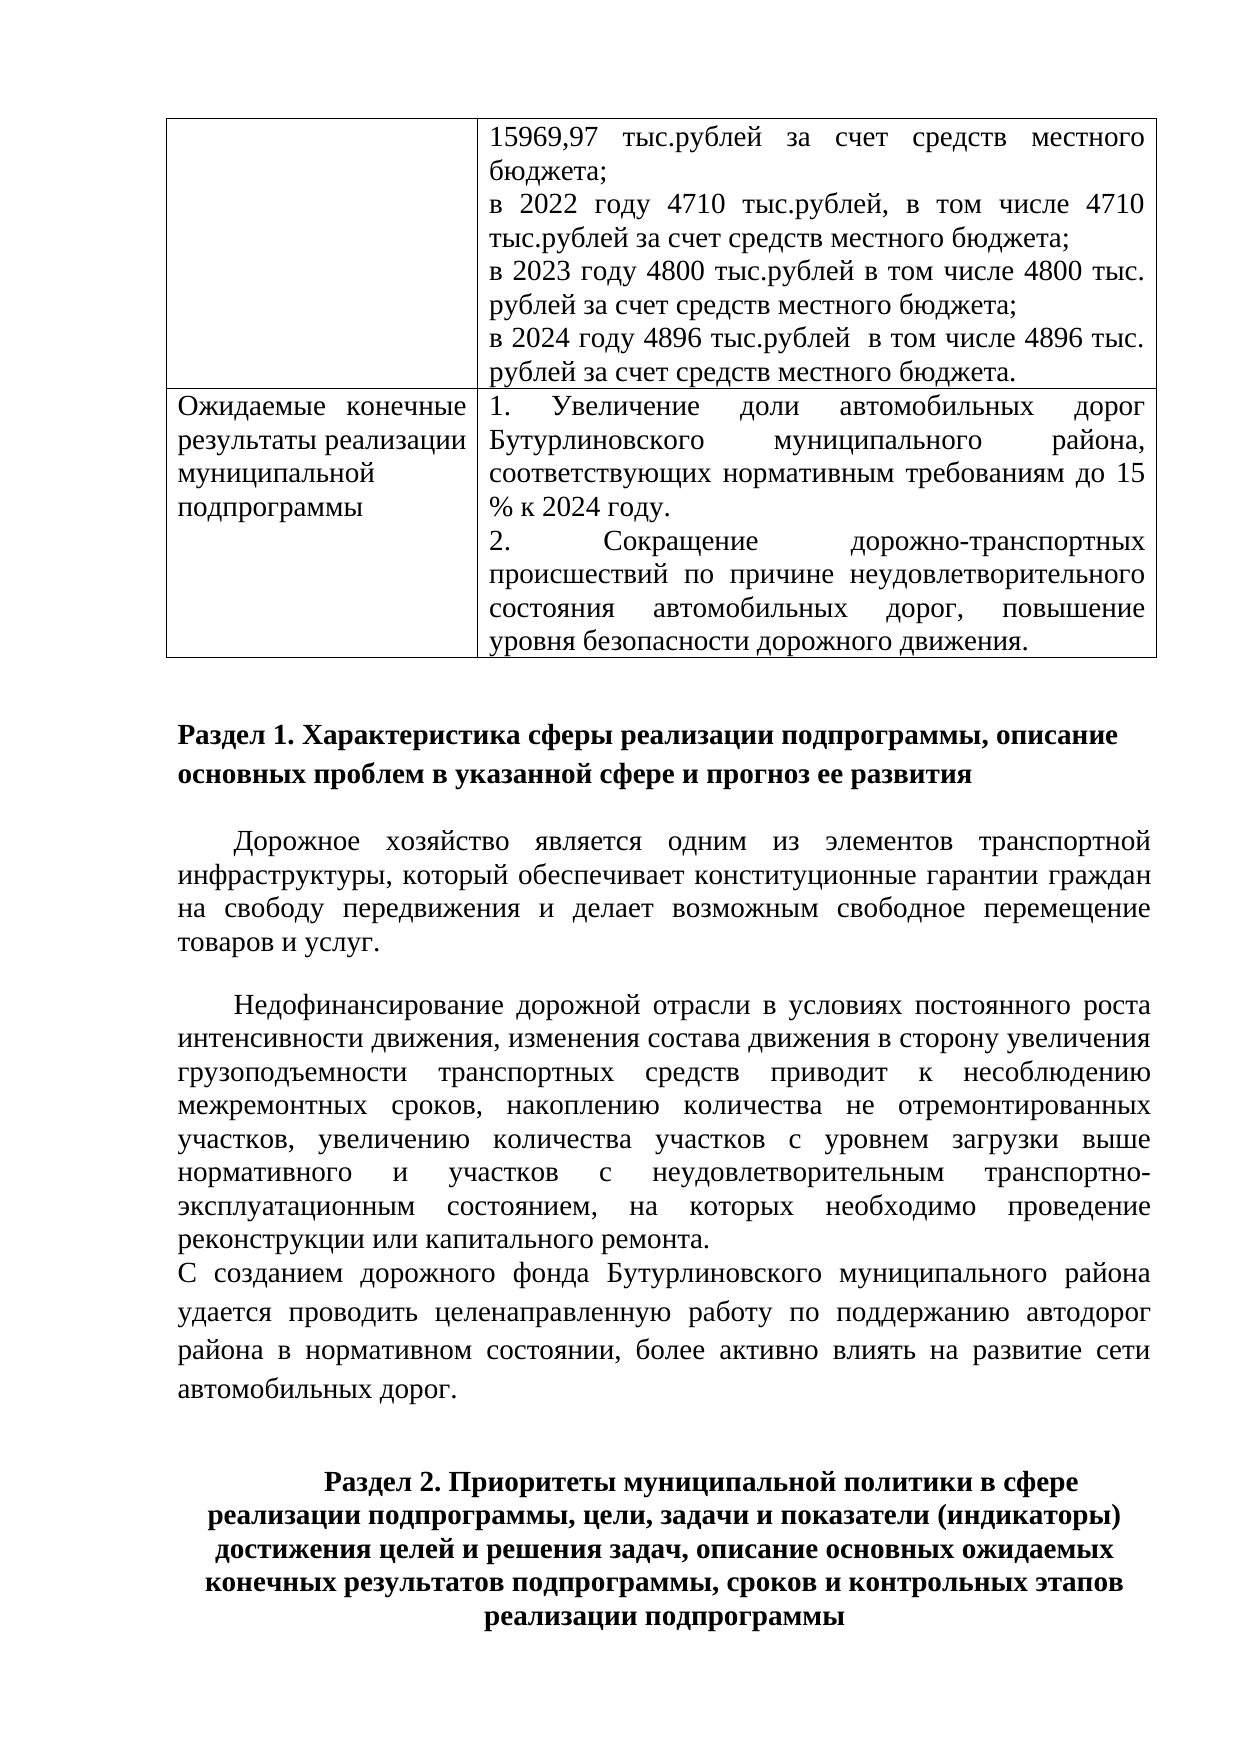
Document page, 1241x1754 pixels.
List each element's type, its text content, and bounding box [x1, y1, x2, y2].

table_cell 1. Увеличение доли автомобильных дорог Бутурлиновского муниципального района, соответствующих нормативным требованиям до 15 % к 2024 году. 2. Сокращение дорожно-транспортных происшествий по причине неудовлетворительного состояния автомобильных дорог, повышение уровня безопасности дорожного движения. [478, 389, 1156, 657]
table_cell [167, 119, 477, 387]
text Дорожное хозяйство является одним из элементов транспортной инфраструктуры, который обеспечивает конституционные гарантии граждан на свободу передвижения и делает возможным свободное перемещение товаров и услуг. [177, 823, 1152, 958]
table_cell Ожидаемые конечные результаты реализации муниципальной подпрограммы [167, 389, 477, 657]
text Раздел 1. Характеристика сферы реализации подпрограммы, описание основных проблем в указанной сфере и прогноз ее развития [177, 717, 1152, 789]
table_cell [478, 119, 1156, 387]
text С созданием дорожного фонда Бутурлиновского муниципального района удается проводить целенаправленную работу по поддержанию автодорог района в нормативном состоянии, более активно влиять на развитие сети автомобильных дорог. [177, 1255, 1152, 1404]
text Недофинансирование дорожной отрасли в условиях постоянного роста интенсивности движения, изменения состава движения в сторону увеличения грузоподъемности транспортных средств приводит к несоблюдению межремонтных сроков, накоплению количества не отремонтированных участков, увеличению количества участков с уровнем загрузки выше нормативного и участков с неудовлетворительным транспортно-эксплуатационным состоянием, на которых необходимо проведение реконструкции или капитального ремонта. [177, 987, 1152, 1255]
text Раздел 2. Приоритеты муниципальной политики в сфере реализации подпрограммы, цели, задачи и показатели (индикаторы) достижения целей и решения задач, описание основных ожидаемых конечных результатов подпрограммы, сроков и контрольных этапов реализации подпрограммы [177, 1464, 1152, 1631]
